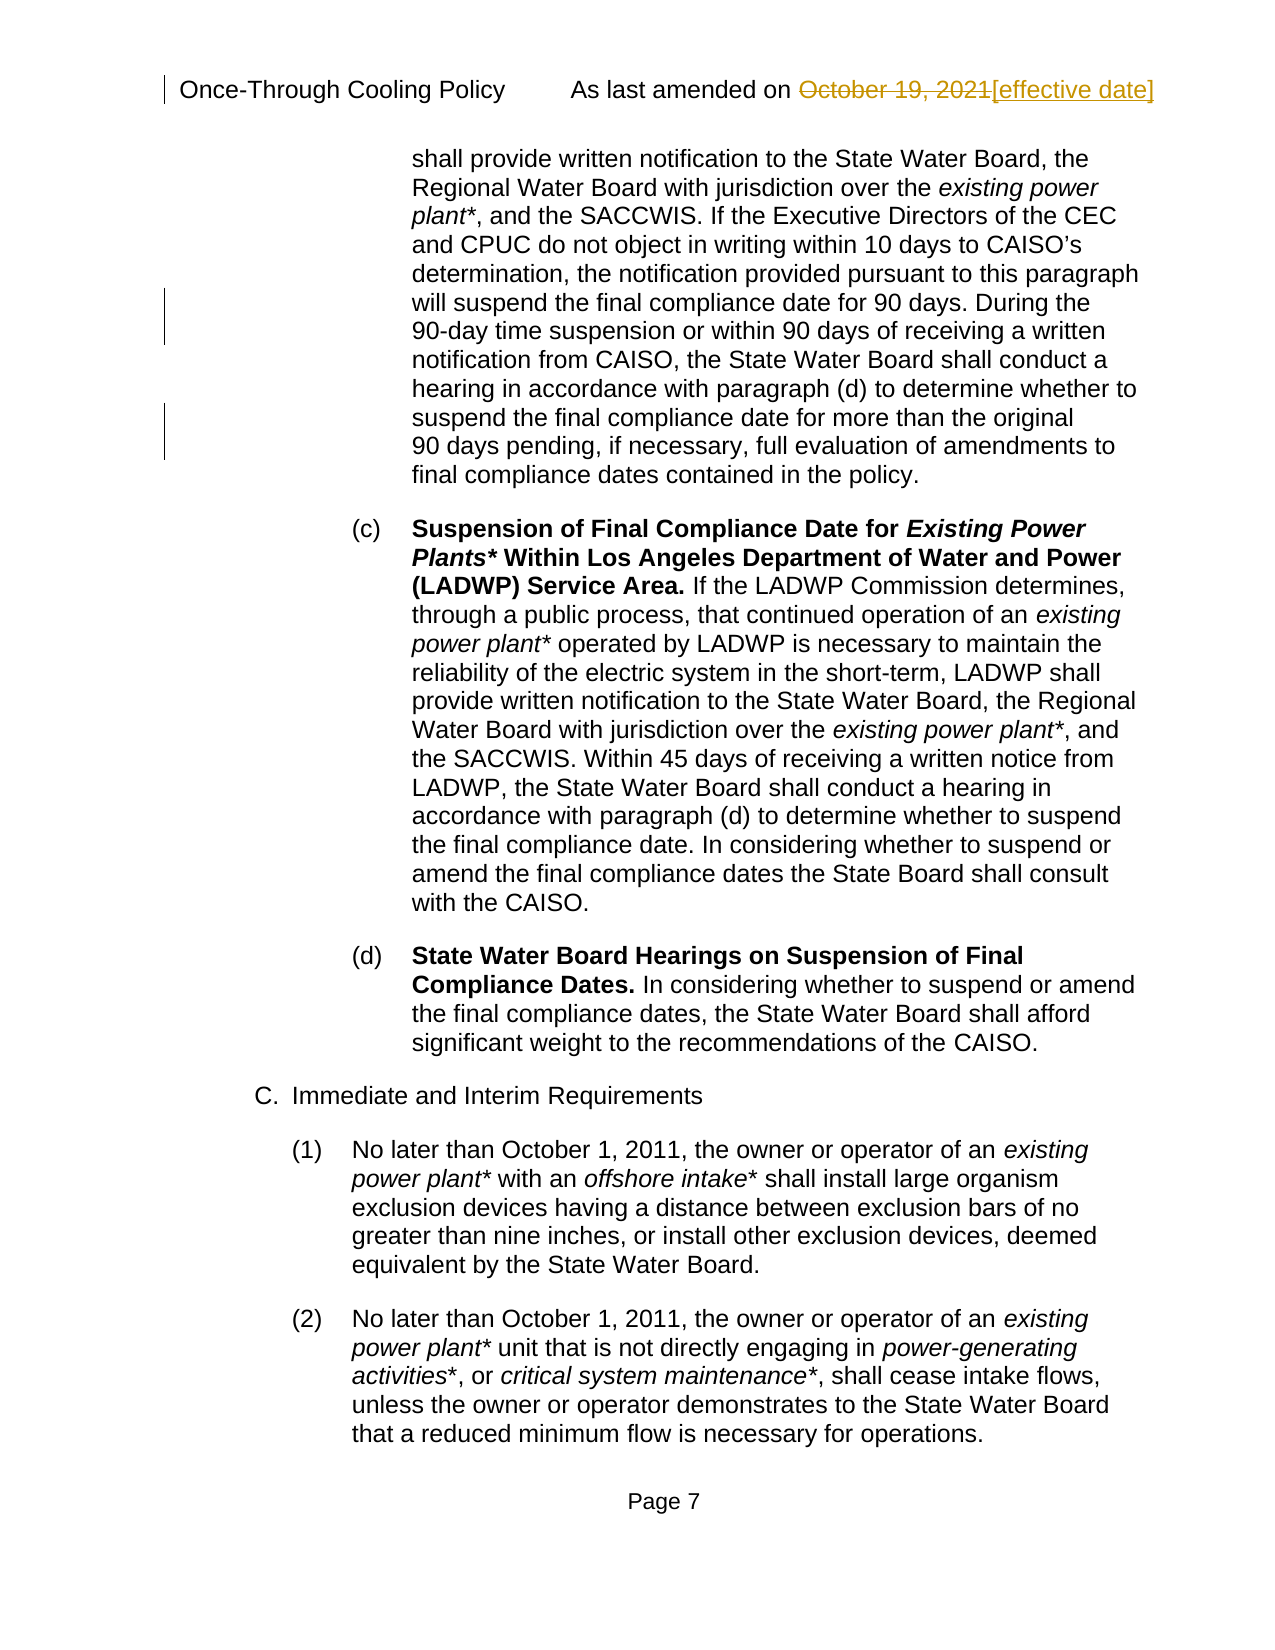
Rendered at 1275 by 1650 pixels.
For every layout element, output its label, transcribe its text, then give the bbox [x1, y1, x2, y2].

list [352, 144, 1148, 489]
list State Water Board Hearings on Suspension of Final Compliance Dates. In considering whether to suspend or amend the final compliance dates, the State Water Board shall afford significant weight to the recommendations of the CAISO. [352, 941, 1148, 1056]
list No later than October 1, 2011, the owner or operator of an existing power plant* unit that is not directly engaging in power-generating activities*, or critical system maintenance*, shall cease intake flows, unless the owner or operator demonstrates to the State Water Board that a reduced minimum flow is necessary for operations. [292, 1304, 1148, 1447]
list Immediate and Interim Requirements [254, 1081, 1148, 1110]
list No later than October 1, 2011, the owner or operator of an existing power plant* with an offshore intake* shall install large organism exclusion devices having a distance between exclusion bars of no greater than nine inches, or install other exclusion devices, deemed equivalent by the State Water Board. [292, 1135, 1148, 1279]
list Suspension of Final Compliance Date for Existing Power Plants* Within Los Angeles Department of Water and Power (LADWP) Service Area. If the LADWP Commission determines, through a public process, that continued operation of an existing power plant* operated by LADWP is necessary to maintain the reliability of the electric system in the short-term, LADWP shall provide written notification to the State Water Board, the Regional Water Board with jurisdiction over the existing power plant*, and the SACCWIS. Within 45 days of receiving a written notice from LADWP, the State Water Board shall conduct a hearing in accordance with paragraph (d) to determine whether to suspend the final compliance date. In considering whether to suspend or amend the final compliance dates the State Board shall consult with the CAISO. [352, 514, 1148, 916]
